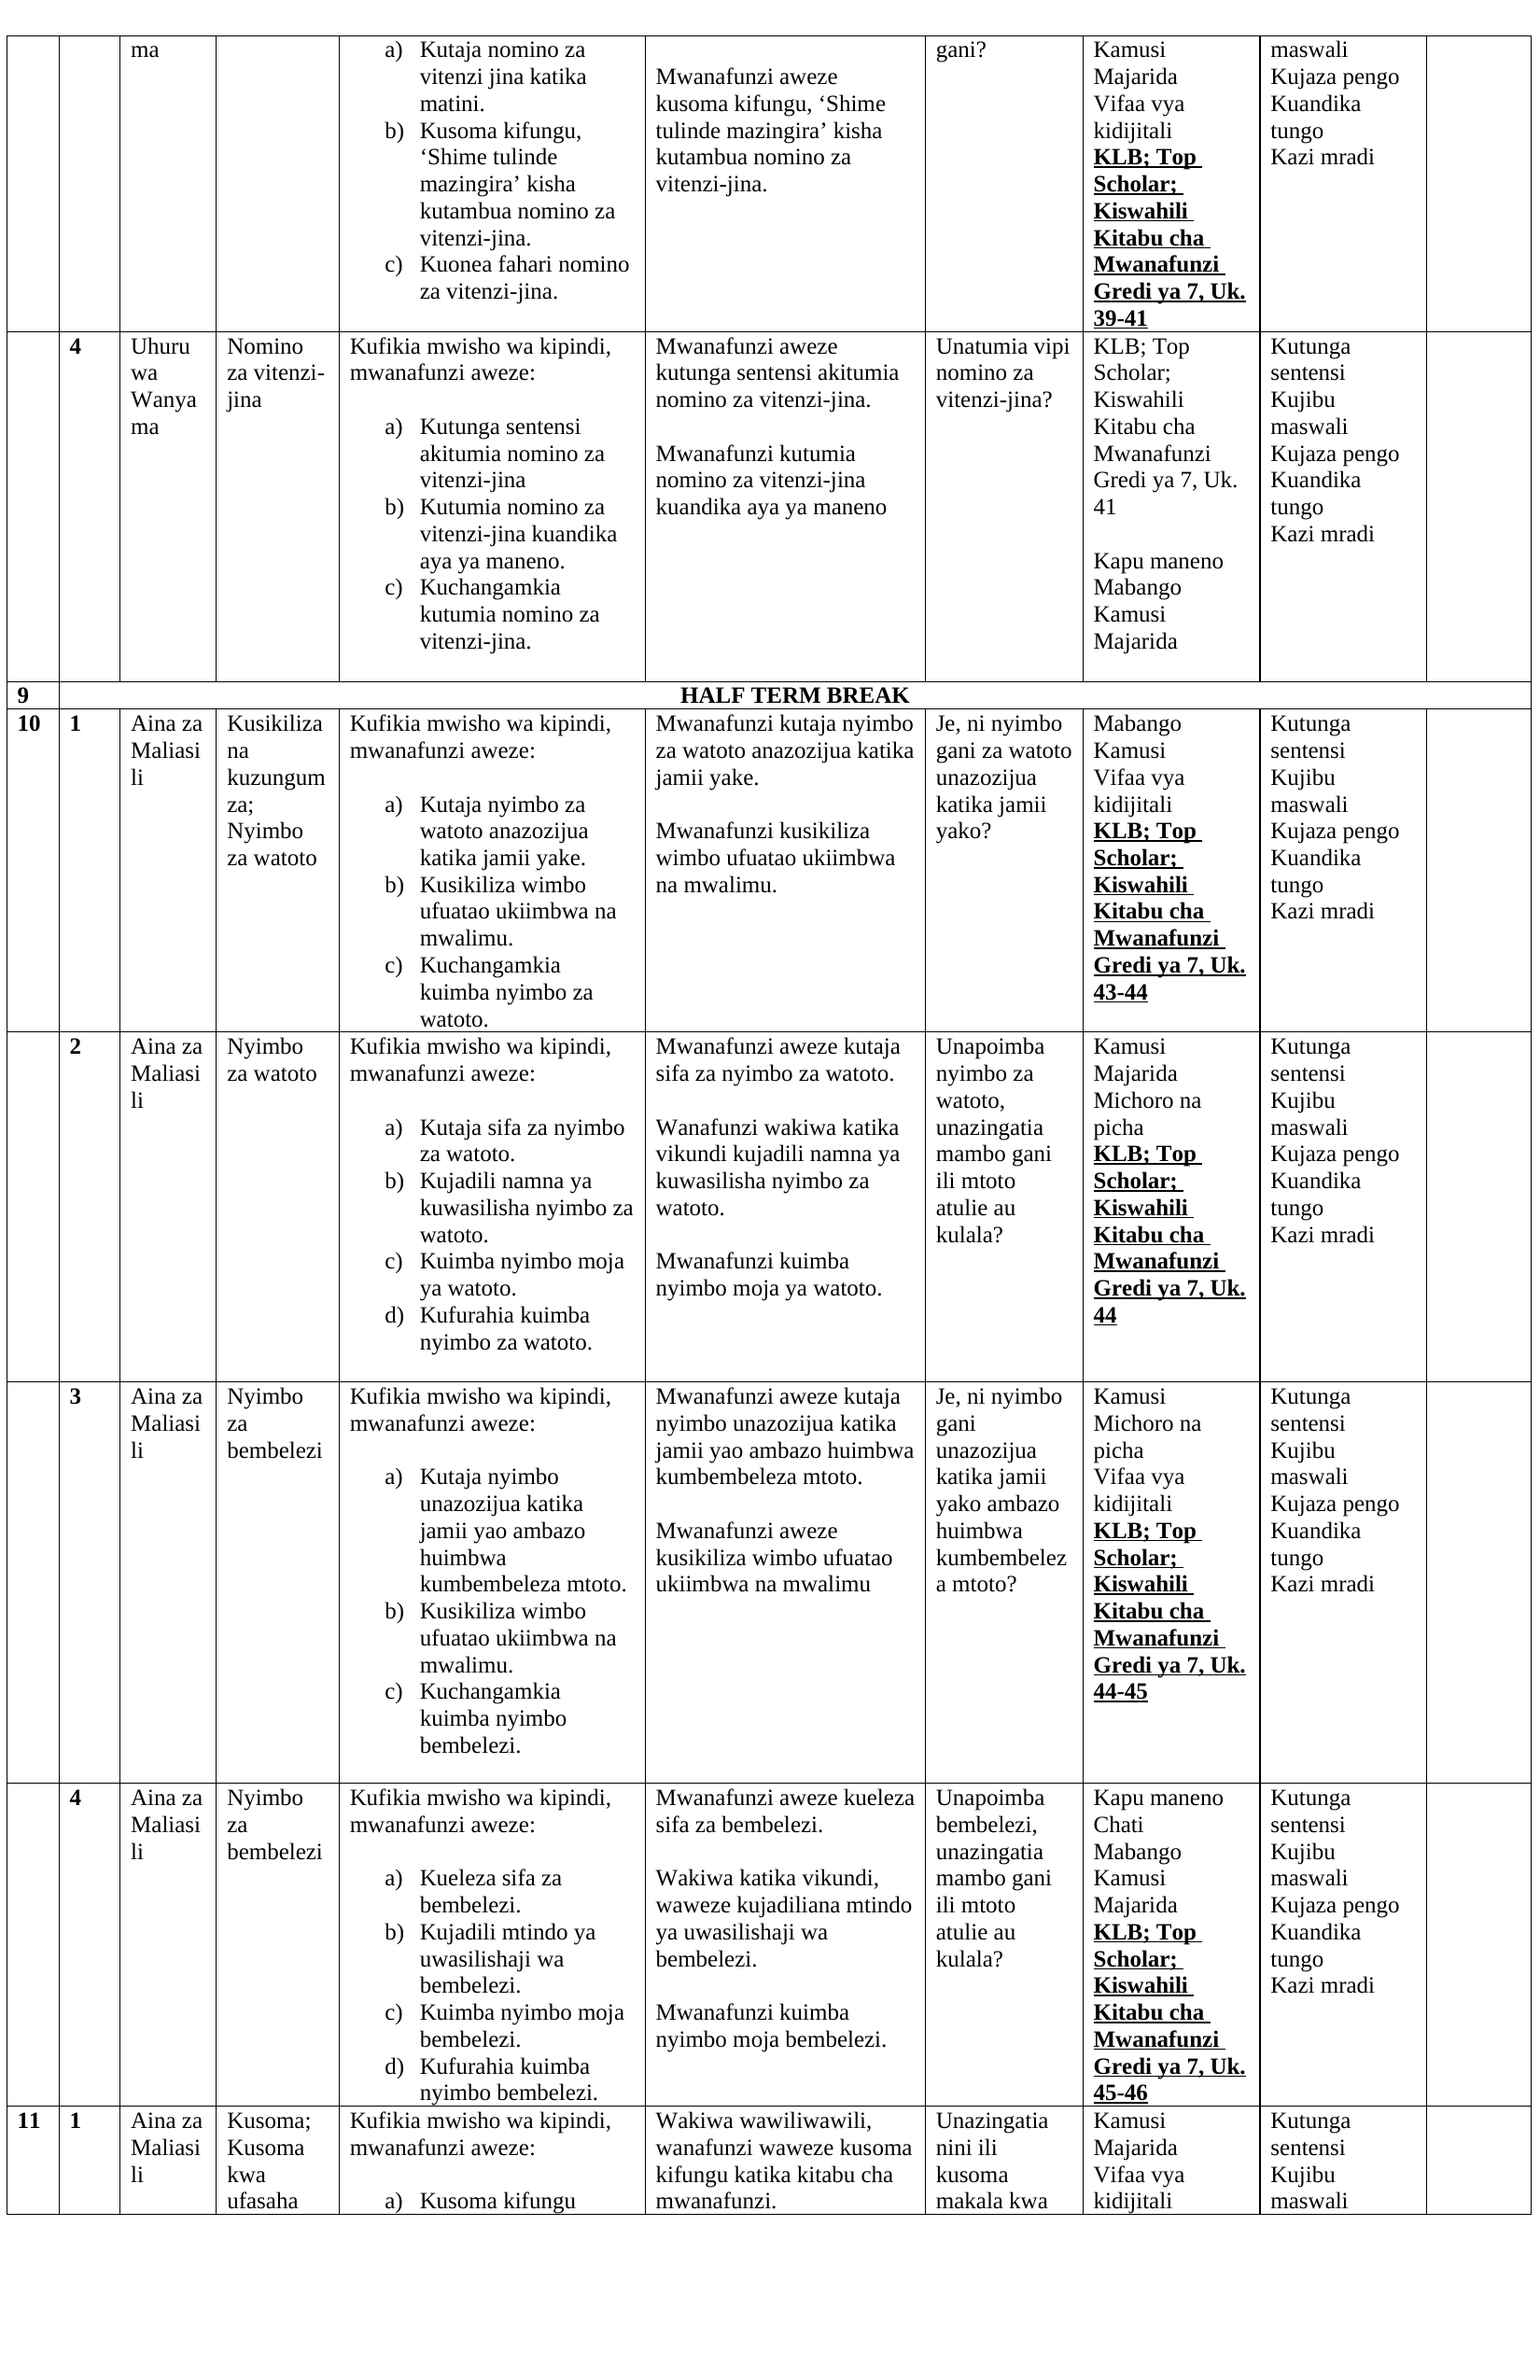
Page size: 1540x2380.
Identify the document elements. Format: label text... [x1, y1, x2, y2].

table_cell HALF TERM BREAK [60, 682, 1531, 708]
table_cell 10 [7, 709, 59, 1031]
table_cell Mwanafunzi aweze kutaja sifa za nyimbo za watoto. Wanafunzi wakiwa katika vikundi kujadili namna ya kuwasilisha nyimbo za watoto. Mwanafunzi kuimba nyimbo moja ya watoto. [646, 1032, 925, 1381]
table_cell Je, ni nyimbo gani za watoto unazozijua katika jamii yako? [926, 709, 1083, 1031]
table_cell Kamusi Michoro na picha Vifaa vya kidijitali KLB; Top Scholar; Kiswahili Kitabu cha Mwanafunzi Gredi ya 7, Uk. 44-45 [1084, 1382, 1259, 1783]
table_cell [1261, 2107, 1426, 2214]
table_cell Kufikia mwisho wa kipindi, mwanafunzi aweze: Kutunga sentensi akitumia nomino za vitenzi-jina Kutumia nomino za vitenzi-jina kuandika aya ya maneno. Kuchangamkia kutumia nomino za vitenzi-jina. [340, 332, 645, 680]
table_cell Aina za Maliasili [120, 2107, 216, 2214]
table_cell 1 [60, 2107, 119, 2214]
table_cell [1261, 36, 1426, 331]
table_cell Kutunga sentensi Kujibu maswali Kujaza pengo Kuandika tungo Kazi mradi [1261, 1382, 1426, 1783]
table_cell [1427, 1784, 1531, 2106]
table_cell Aina za Maliasili [120, 1784, 216, 2106]
table_cell 4 [60, 332, 119, 680]
table_cell Kutunga sentensi Kujibu maswali Kujaza pengo Kuandika tungo Kazi mradi [1261, 1032, 1426, 1381]
table_cell Mwanafunzi aweze kutaja nyimbo unazozijua katika jamii yao ambazo huimbwa kumbembeleza mtoto. Mwanafunzi aweze kusikiliza wimbo ufuatao ukiimbwa na mwalimu [646, 1382, 925, 1783]
table_cell 3 [60, 36, 119, 331]
table_cell Kutunga sentensi Kujibu maswali Kujaza pengo Kuandika tungo Kazi mradi [1261, 709, 1426, 1031]
table_cell 1 [60, 709, 119, 1031]
table_cell 3 [60, 1382, 119, 1783]
table_cell [1427, 332, 1531, 680]
table_cell 9 [7, 682, 59, 708]
table_cell [1427, 2107, 1531, 2214]
table_cell Mwanafunzi aweze kutunga sentensi akitumia nomino za vitenzi-jina. Mwanafunzi kutumia nomino za vitenzi-jina kuandika aya ya maneno [646, 332, 925, 680]
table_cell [926, 2107, 1083, 2214]
table_cell Je, ni nyimbo gani unazozijua katika jamii yako ambazo huimbwa kumbembeleza mtoto? [926, 1382, 1083, 1783]
table_cell Nyimbo za watoto [217, 1032, 339, 1381]
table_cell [1084, 36, 1259, 331]
table_cell [1427, 1032, 1531, 1381]
table_cell Nomino za vitenzi-jina [217, 332, 339, 680]
table_cell Aina za Maliasili [120, 1382, 216, 1783]
table_cell [7, 36, 59, 331]
table_cell Kusikiliza na kuzungumza; Nyimbo za watoto [217, 709, 339, 1031]
table_cell KLB; Top Scholar; Kiswahili Kitabu cha Mwanafunzi Gredi ya 7, Uk. 41 Kapu maneno Mabango Kamusi Majarida [1084, 332, 1259, 680]
table_cell [7, 1784, 59, 2106]
table_cell [7, 332, 59, 680]
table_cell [340, 36, 645, 331]
table_cell Kufikia mwisho wa kipindi, mwanafunzi aweze: Kueleza sifa za bembelezi. Kujadili mtindo ya uwasilishaji wa bembelezi. Kuimba nyimbo moja bembelezi. Kufurahia kuimba nyimbo bembelezi. [340, 1784, 645, 2106]
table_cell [217, 2107, 339, 2214]
table_cell Kufikia mwisho wa kipindi, mwanafunzi aweze: Kutaja sifa za nyimbo za watoto. Kujadili namna ya kuwasilisha nyimbo za watoto. Kuimba nyimbo moja ya watoto. Kufurahia kuimba nyimbo za watoto. [340, 1032, 645, 1381]
table_cell Kufikia mwisho wa kipindi, mwanafunzi aweze: Kutaja nyimbo za watoto anazozijua katika jamii yake. Kusikiliza wimbo ufuatao ukiimbwa na mwalimu. Kuchangamkia kuimba nyimbo za watoto. [340, 709, 645, 1031]
table_cell Uhuru wa Wanyama [120, 332, 216, 680]
table_cell Nyimbo za bembelezi [217, 1382, 339, 1783]
table_cell Unatumia vipi nomino za vitenzi-jina? [926, 332, 1083, 680]
table_cell [7, 1382, 59, 1783]
table_cell Mwanafunzi aweze kueleza sifa za bembelezi. Wakiwa katika vikundi, waweze kujadiliana mtindo ya uwasilishaji wa bembelezi. Mwanafunzi kuimba nyimbo moja bembelezi. [646, 1784, 925, 2106]
table_cell 4 [60, 1784, 119, 2106]
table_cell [1084, 2107, 1259, 2214]
table_cell Unapoimba nyimbo za watoto, unazingatia mambo gani ili mtoto atulie au kulala? [926, 1032, 1083, 1381]
table_cell Mwanafunzi kutaja nyimbo za watoto anazozijua katika jamii yake. Mwanafunzi kusikiliza wimbo ufuatao ukiimbwa na mwalimu. [646, 709, 925, 1031]
table_cell [1427, 1382, 1531, 1783]
table_cell Aina za Maliasili [120, 1032, 216, 1381]
table_cell Mabango Kamusi Vifaa vya kidijitali KLB; Top Scholar; Kiswahili Kitabu cha Mwanafunzi Gredi ya 7, Uk. 43-44 [1084, 709, 1259, 1031]
table_cell 2 [60, 1032, 119, 1381]
table_cell [7, 1032, 59, 1381]
table_cell [1427, 709, 1531, 1031]
table_cell Kufikia mwisho wa kipindi, mwanafunzi aweze: Kutaja nyimbo unazozijua katika jamii yao ambazo huimbwa kumbembeleza mtoto. Kusikiliza wimbo ufuatao ukiimbwa na mwalimu. Kuchangamkia kuimba nyimbo bembelezi. [340, 1382, 645, 1783]
table_cell Aina za Maliasili [120, 709, 216, 1031]
table_cell [1427, 36, 1531, 331]
table_cell Nyimbo za bembelezi [217, 1784, 339, 2106]
table_cell 11 [7, 2107, 59, 2214]
table_cell Kutunga sentensi Kujibu maswali Kujaza pengo Kuandika tungo Kazi mradi [1261, 332, 1426, 680]
table_cell Kutunga sentensi Kujibu maswali Kujaza pengo Kuandika tungo Kazi mradi [1261, 1784, 1426, 2106]
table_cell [340, 2107, 645, 2214]
table_cell Unapoimba bembelezi, unazingatia mambo gani ili mtoto atulie au kulala? [926, 1784, 1083, 2106]
table_cell Uhuru wa Wanyama [120, 36, 216, 331]
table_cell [217, 36, 339, 331]
table_cell Kamusi Majarida Michoro na picha KLB; Top Scholar; Kiswahili Kitabu cha Mwanafunzi Gredi ya 7, Uk. 44 [1084, 1032, 1259, 1381]
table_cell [646, 36, 925, 331]
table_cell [926, 36, 1083, 331]
table_cell Kapu maneno Chati Mabango Kamusi Majarida KLB; Top Scholar; Kiswahili Kitabu cha Mwanafunzi Gredi ya 7, Uk. 45-46 [1084, 1784, 1259, 2106]
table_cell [646, 2107, 925, 2214]
